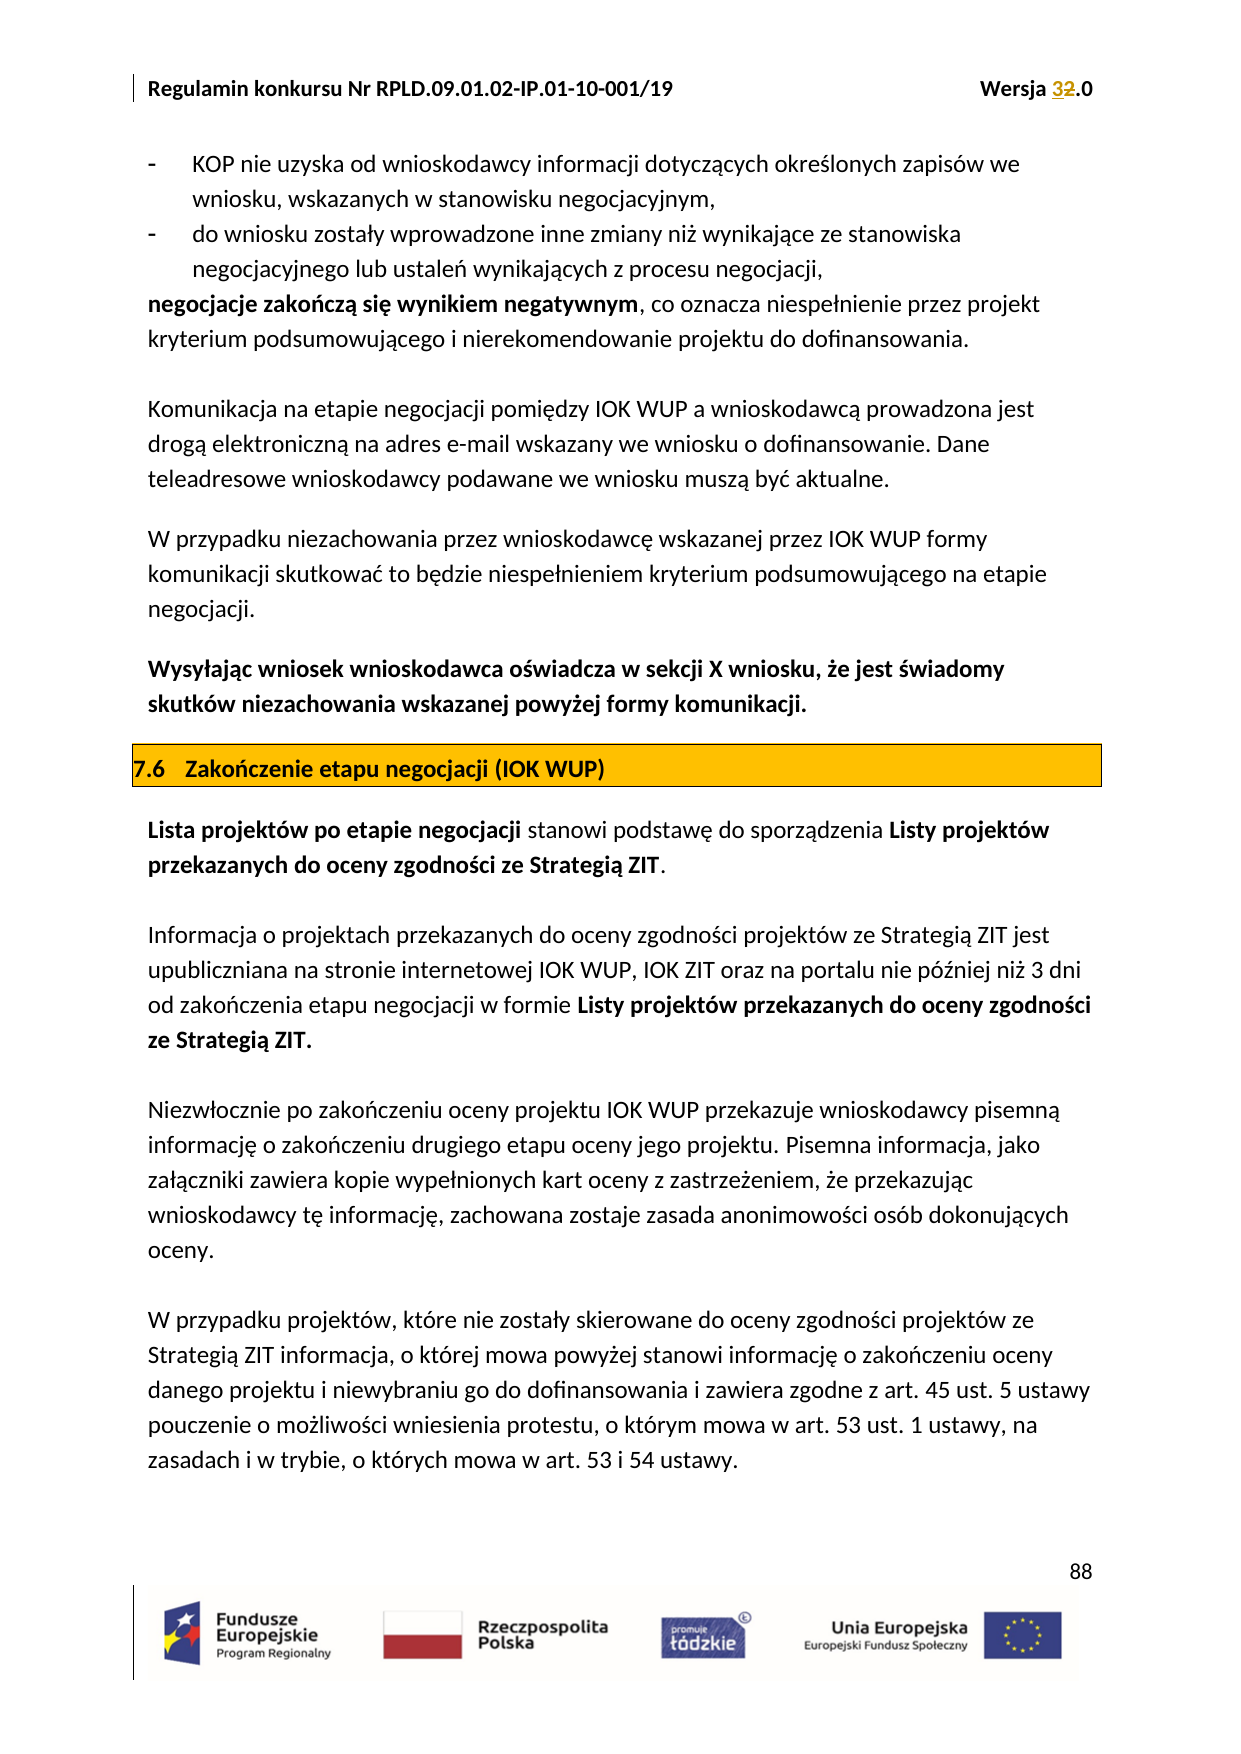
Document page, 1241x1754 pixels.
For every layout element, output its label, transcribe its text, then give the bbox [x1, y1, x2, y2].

text W przypadku projektów, które nie zostały skierowane do oceny zgodności projektów ze Strategią ZIT informacja, o której mowa powyżej stanowi informację o zakończeniu oceny danego projektu i niewybraniu go do dofinansowania i zawiera zgodne z art. 45 ust. 5 ustawy pouczenie o możliwości wniesienia protestu, o którym mowa w art. 53 ust. 1 ustawy, na zasadach i w trybie, o których mowa w art. 53 i 54 ustawy. [148, 1304, 1092, 1475]
text Niezwłocznie po zakończeniu oceny projektu IOK WUP przekazuje wnioskodawcy pisemną informację o zakończeniu drugiego etapu oceny jego projektu. Pisemna informacja, jako załączniki zawiera kopie wypełnionych kart oceny z zastrzeżeniem, że przekazując wnioskodawcy tę informację, zachowana zostaje zasada anonimowości osób dokonujących oceny. [148, 1094, 1092, 1265]
list Zakończenie etapu negocjacji (IOK WUP) [133, 745, 1101, 786]
list do wniosku zostały wprowadzone inne zmiany niż wynikające ze stanowiska negocjacyjnego lub ustaleń wynikających z procesu negocjacji, [148, 218, 1092, 283]
text Informacja o projektach przekazanych do oceny zgodności projektów ze Strategią ZIT jest upubliczniana na stronie internetowej IOK WUP, IOK ZIT oraz na portalu nie później niż 3 dni od zakończenia etapu negocjacji w formie Listy projektów przekazanych do oceny zgodności ze Strategią ZIT. [148, 919, 1092, 1055]
picture [147, 1585, 1079, 1681]
text negocjacje zakończą się wynikiem negatywnym, co oznacza niespełnienie przez projekt kryterium podsumowującego i nierekomendowanie projektu do dofinansowania. [148, 288, 1092, 353]
text W przypadku niezachowania przez wnioskodawcę wskazanej przez IOK WUP formy komunikacji skutkować to będzie niespełnieniem kryterium podsumowującego na etapie negocjacji. [148, 523, 1092, 623]
list KOP nie uzyska od wnioskodawcy informacji dotyczących określonych zapisów we wniosku, wskazanych w stanowisku negocjacyjnym, [148, 148, 1092, 213]
text Wysyłając wniosek wnioskodawca oświadcza w sekcji X wniosku, że jest świadomy skutków niezachowania wskazanej powyżej formy komunikacji. [148, 653, 1092, 718]
text Lista projektów po etapie negocjacji stanowi podstawę do sporządzenia Listy projektów przekazanych do oceny zgodności ze Strategią ZIT. [148, 814, 1092, 880]
text Komunikacja na etapie negocjacji pomiędzy IOK WUP a wnioskodawcą prowadzona jest drogą elektroniczną na adres e-mail wskazany we wniosku o dofinansowanie. Dane teleadresowe wnioskodawcy podawane we wniosku muszą być aktualne. [148, 393, 1092, 493]
